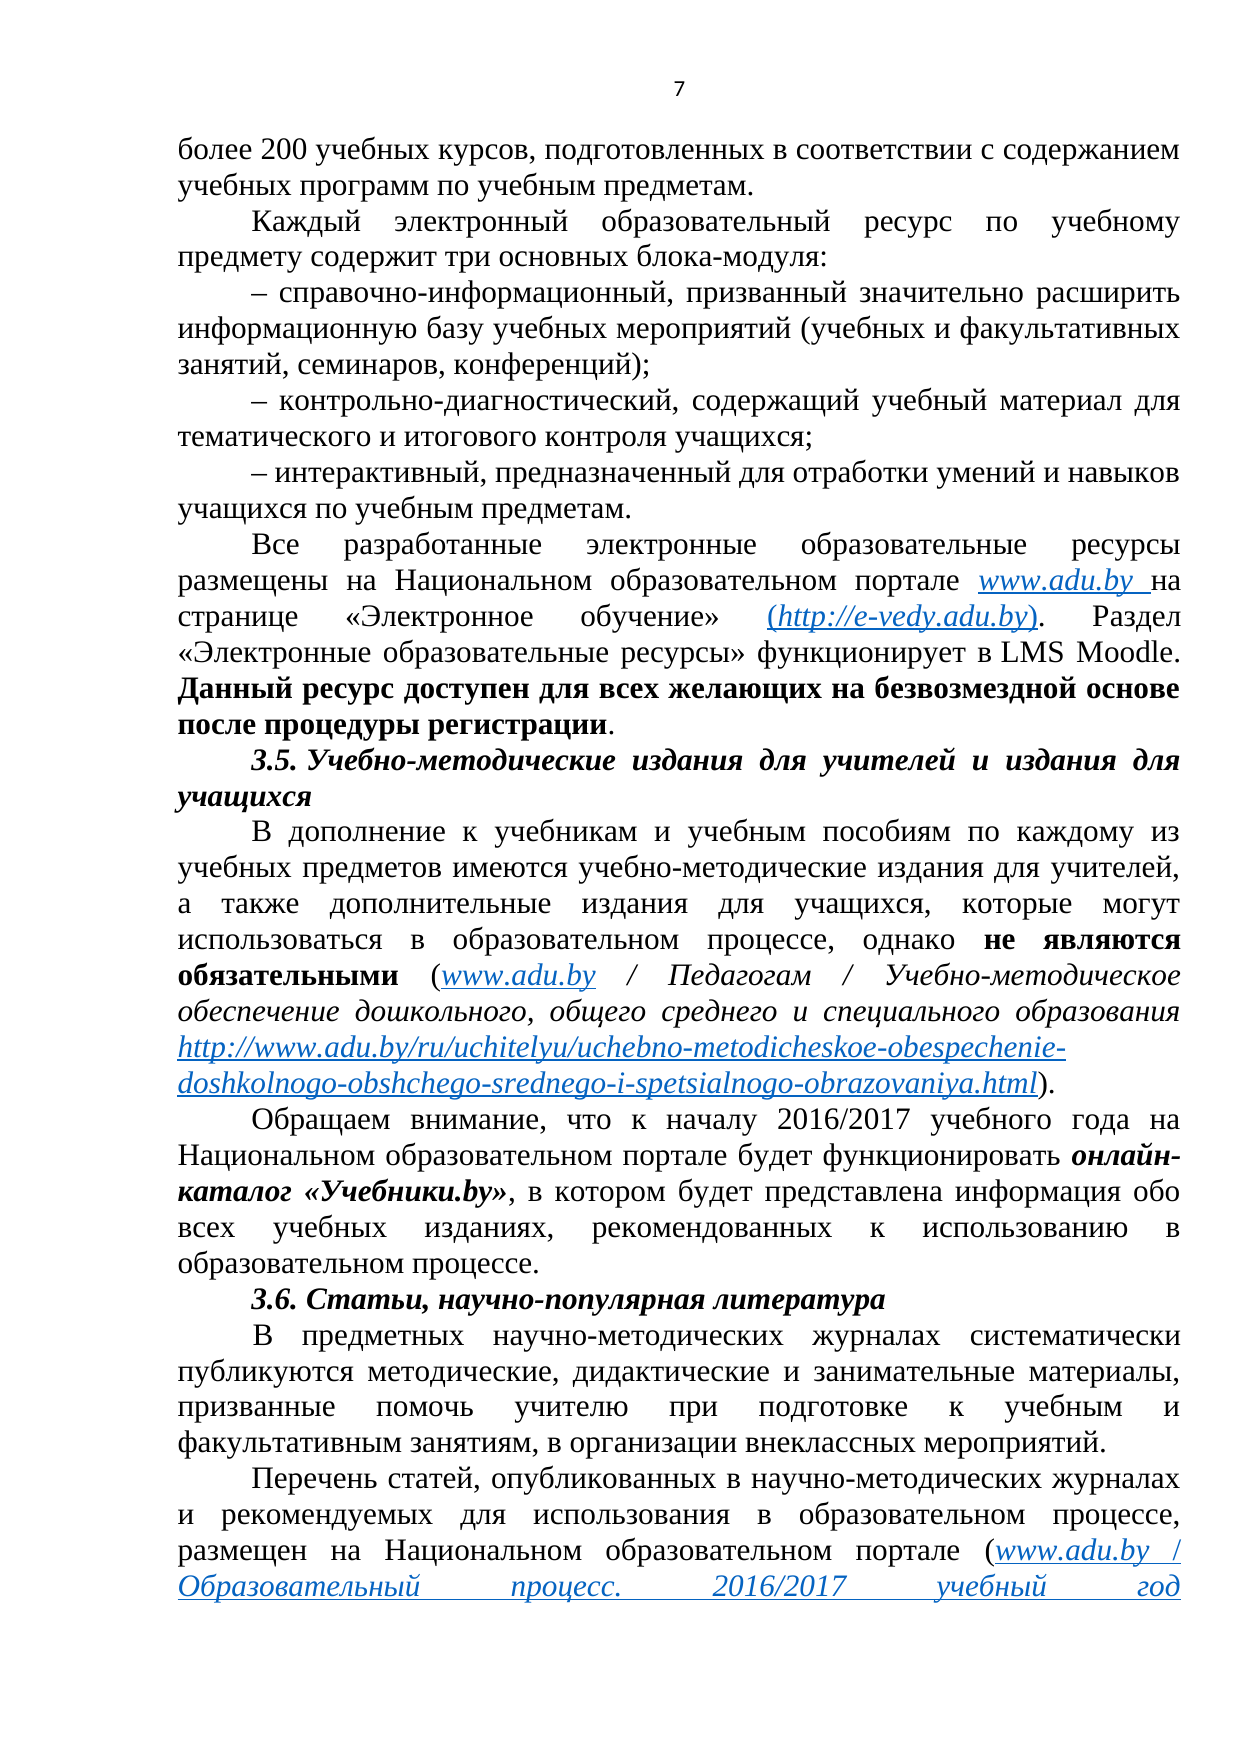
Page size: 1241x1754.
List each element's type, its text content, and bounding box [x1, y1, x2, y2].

text 3.6. Статьи, научно-популярная литература [177, 1280, 1181, 1316]
text Каждый электронный образовательный ресурс по учебному предмету содержит три основных блока-модуля: [177, 202, 1181, 274]
text В дополнение к учебникам и учебным пособиям по каждому из учебных предметов имеются учебно-методические издания для учителей, а также дополнительные издания для учащихся, которые могут использоваться в образовательном процессе, однако не являются обязательными (www.adu.by / Педагогам / Учебно-методическое обеспечение дошкольного, общего среднего и специального образования http://www.adu.by/ru/uchitelyu/uchebno-metodicheskoe-obespechenie-doshkolnogo-obshchego-srednego-i-spetsialnogo-obrazovaniya.html). [177, 813, 1181, 1100]
text 3.5. Учебно-методические издания для учителей и издания для учащихся [177, 741, 1181, 813]
text Все разработанные электронные образовательные ресурсы размещены на Национальном образовательном портале www.adu.by на странице «Электронное обучение» (http://e-vedy.adu.by). Раздел «Электронные образовательные ресурсы» функционирует в LMS Moodle. Данный ресурс доступен для всех желающих на безвозмездной основе после процедуры регистрации. [177, 525, 1181, 741]
text – контрольно-диагностический, содержащий учебный материал для тематического и итогового контроля учащихся; [177, 381, 1181, 453]
text В предметных научно-методических журналах систематически публикуются методические, дидактические и занимательные материалы, призванные помочь учителю при подготовке к учебным и факультативным занятиям, в организации внеклассных мероприятий. [177, 1316, 1181, 1459]
text – интерактивный, предназначенный для отработки умений и навыков учащихся по учебным предметам. [177, 453, 1181, 525]
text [177, 130, 1181, 202]
text – справочно-информационный, призванный значительно расширить информационную базу учебных мероприятий (учебных и факультативных занятий, семинаров, конференций); [177, 274, 1181, 381]
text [177, 1459, 1181, 1599]
text Обращаем внимание, что к началу 2016/2017 учебного года на Национальном образовательном портале будет функционировать онлайн-каталог «Учебники.by», в котором будет представлена информация обо всех учебных изданиях, рекомендованных к использованию в образовательном процессе. [177, 1100, 1181, 1280]
